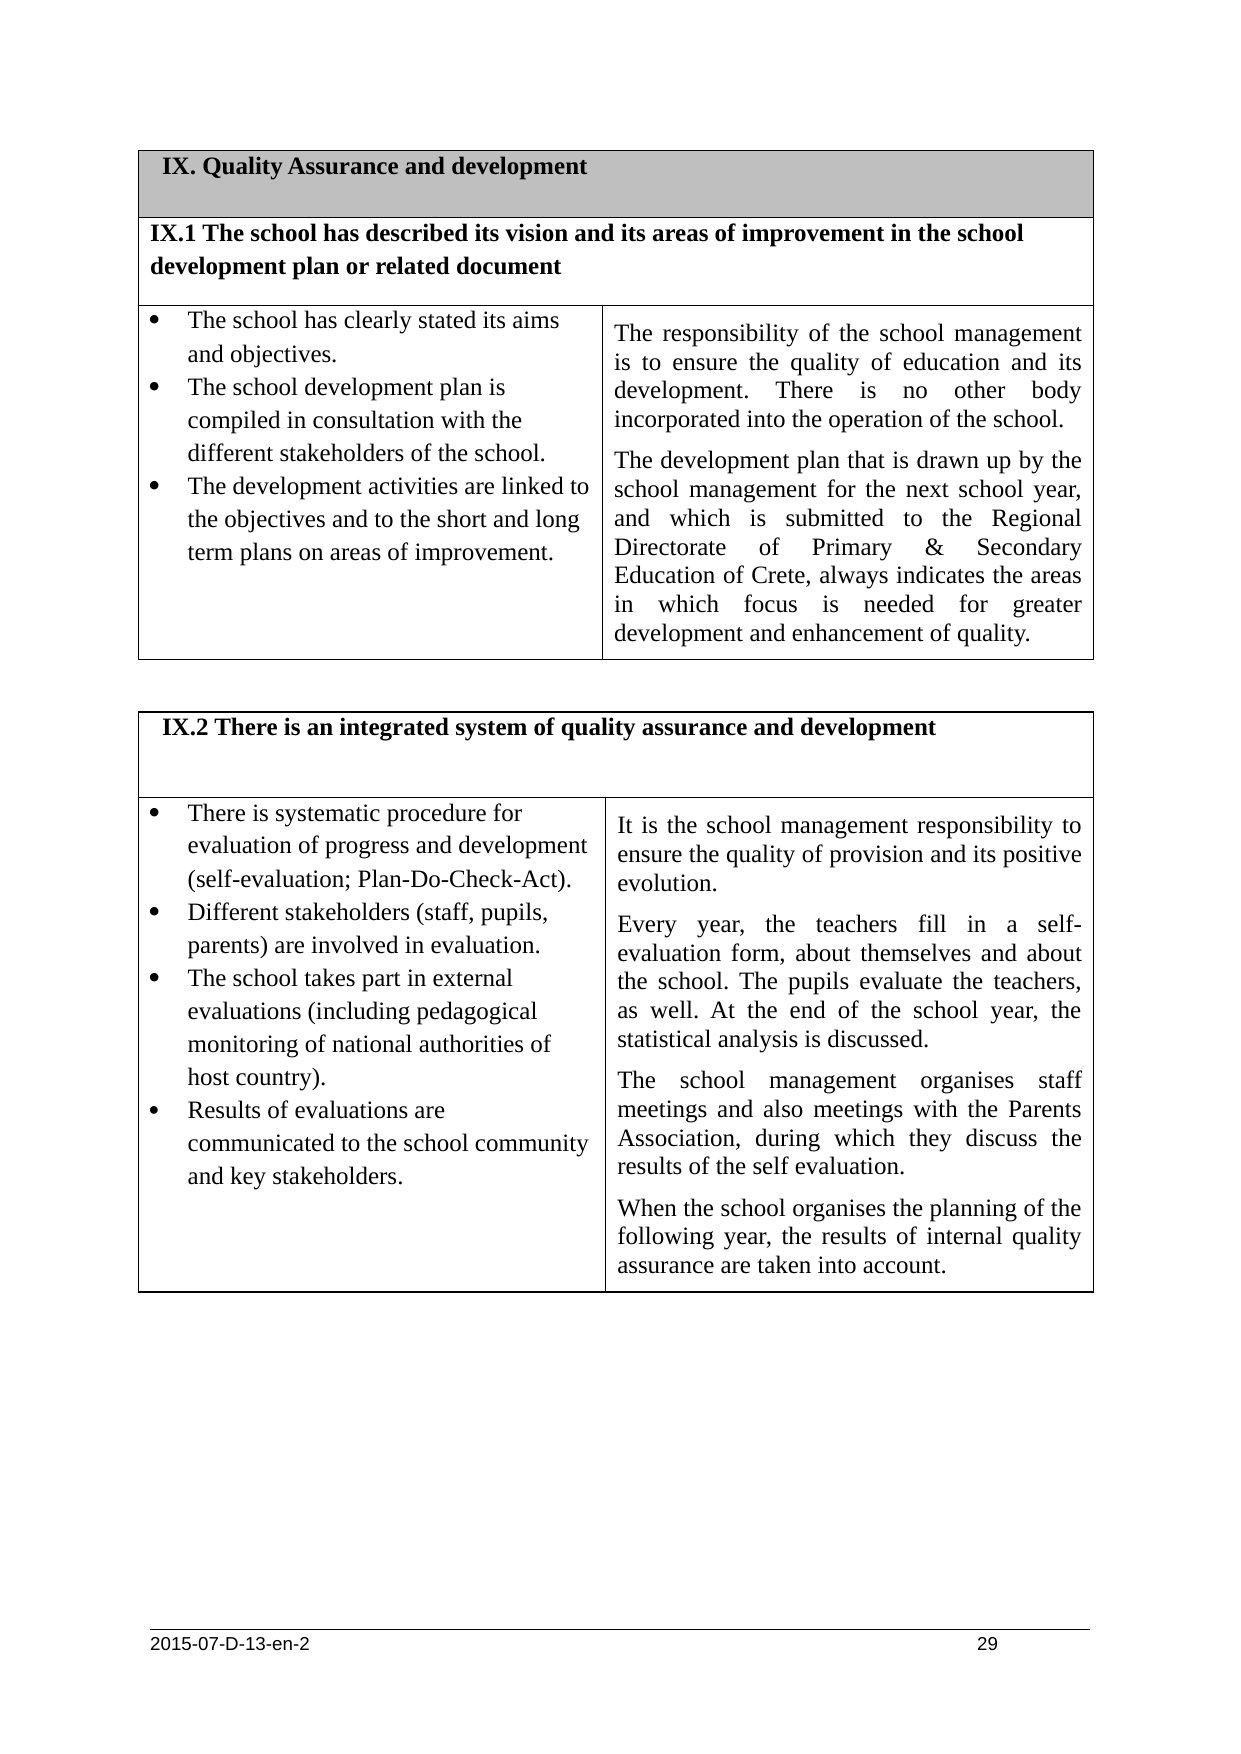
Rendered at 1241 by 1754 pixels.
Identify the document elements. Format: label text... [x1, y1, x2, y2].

table_cell It is the school management responsibility to ensure the quality of provision and its positive evolution. Every year, the teachers fill in a self-evaluation form, about themselves and about the school. The pupils evaluate the teachers, as well. At the end of the school year, the statistical analysis is discussed. The school management organises staff meetings and also meetings with the Parents Association, during which they discuss the results of the self evaluation. When the school organises the planning of the following year, the results of internal quality assurance are taken into account. [606, 798, 1093, 1291]
table_cell IX.1 The school has described its vision and its areas of improvement in the school development plan or related document [139, 218, 1093, 304]
table_cell The school has clearly stated its aims and objectives. The school development plan is compiled in consultation with the different stakeholders of the school. The development activities are linked to the objectives and to the short and long term plans on areas of improvement. [139, 306, 602, 659]
table_cell The responsibility of the school management is to ensure the quality of education and its development. There is no other body incorporated into the operation of the school. The development plan that is drawn up by the school management for the next school year, and which is submitted to the Regional Directorate of Primary & Secondary Education of Crete, always indicates the areas in which focus is needed for greater development and enhancement of quality. [603, 306, 1093, 659]
table_cell There is systematic procedure for evaluation of progress and development (self-evaluation; Plan-Do-Check-Act). Different stakeholders (staff, pupils, parents) are involved in evaluation. The school takes part in external evaluations (including pedagogical monitoring of national authorities of host country). Results of evaluations are communicated to the school community and key stakeholders. [139, 798, 605, 1291]
table_header IX.2 There is an integrated system of quality assurance and development [139, 713, 1093, 797]
table_header IX. Quality Assurance and development [139, 151, 1093, 217]
